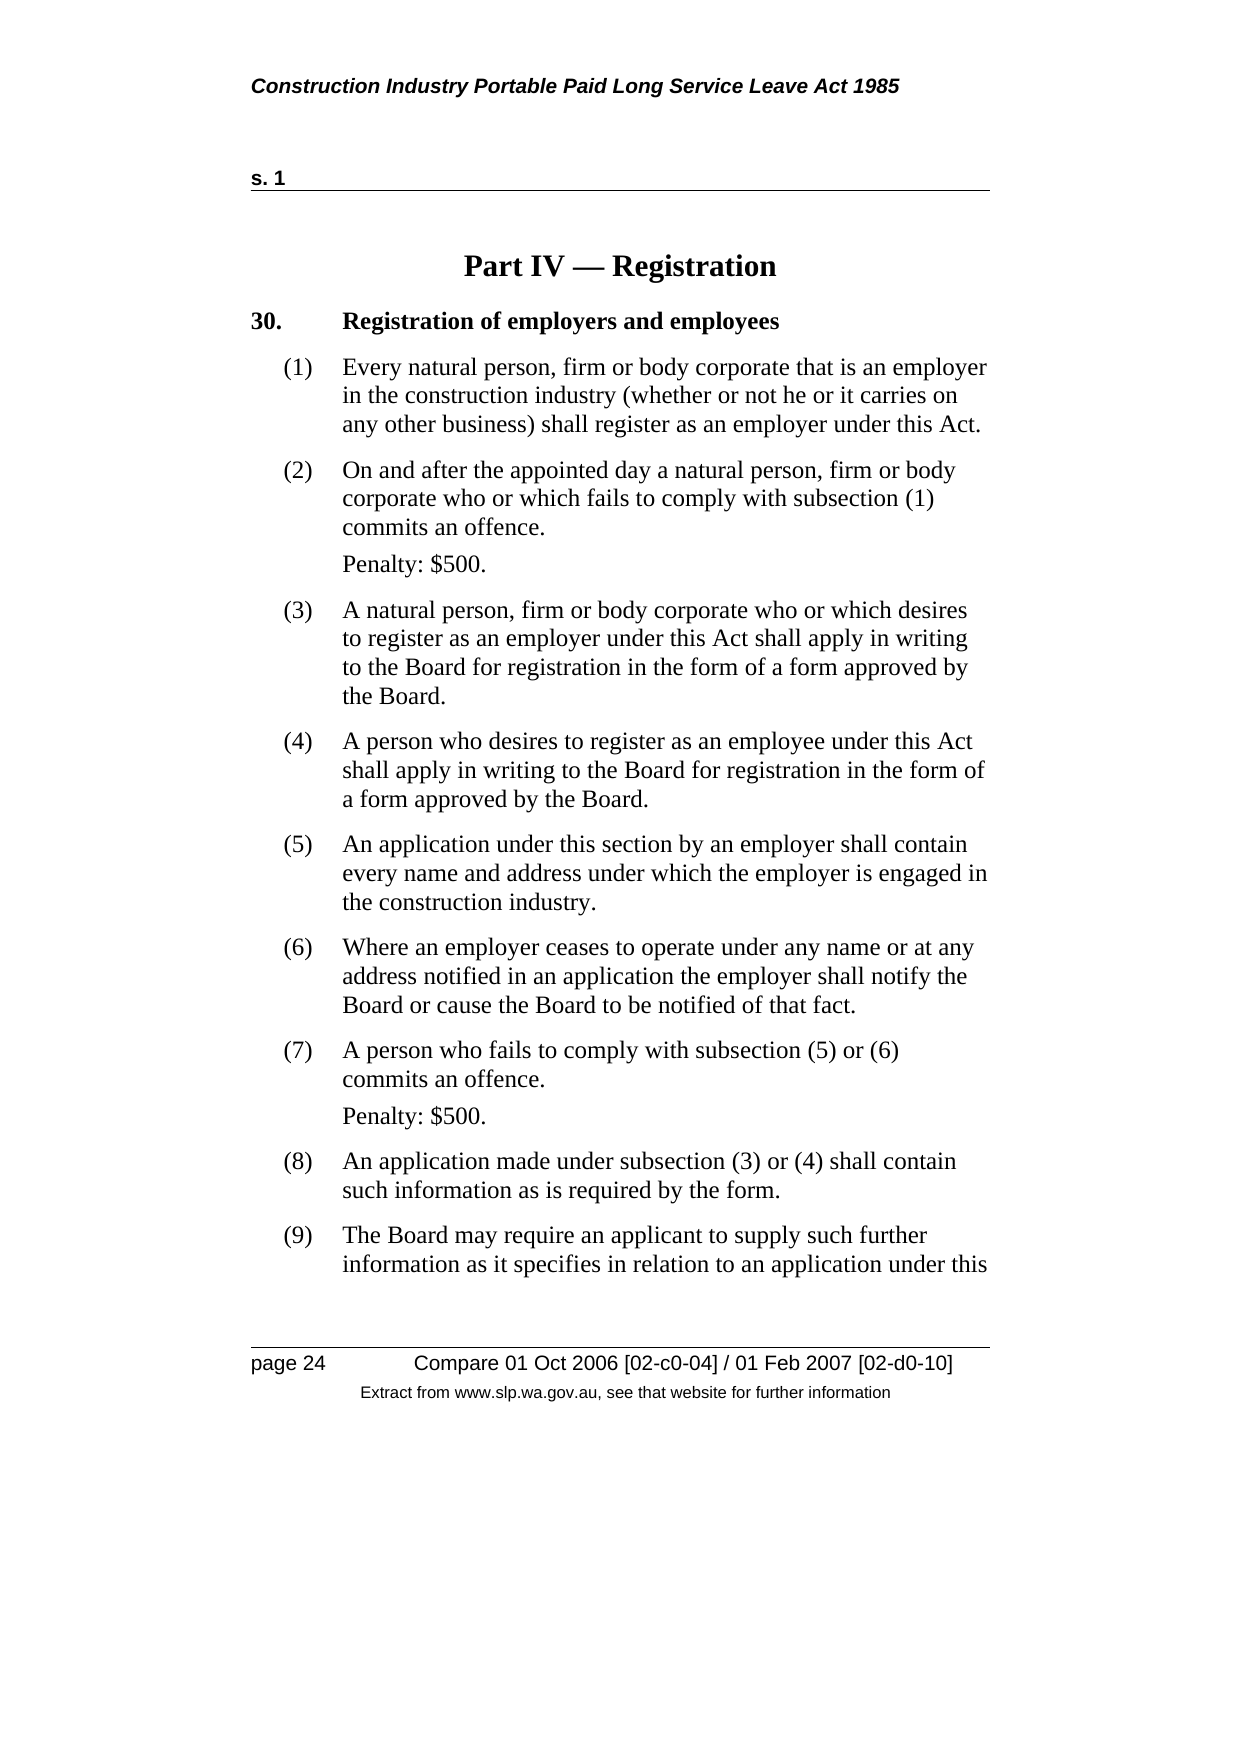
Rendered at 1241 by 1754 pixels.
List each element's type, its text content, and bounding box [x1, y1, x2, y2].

text (1) Every natural person, firm or body corporate that is an employer in the construction industry (whether or not he or it carries on any other business) shall register as an employer under this Act. [251, 352, 990, 438]
text (8) An application made under subsection (3) or (4) shall contain such information as is required by the form. [251, 1146, 990, 1204]
text (7) A person who fails to comply with subsection (5) or (6) commits an offence. [251, 1035, 990, 1093]
subtitle Part IV — Registration [251, 247, 990, 283]
text (5) An application under this section by an employer shall contain every name and address under which the employer is engaged in the construction industry. [251, 829, 990, 916]
text (2) On and after the appointed day a natural person, firm or body corporate who or which fails to comply with subsection (1) commits an offence. [251, 455, 990, 541]
text (6) Where an employer ceases to operate under any name or at any address notified in an application the employer shall notify the Board or cause the Board to be notified of that fact. [251, 932, 990, 1018]
text (3) A natural person, firm or body corporate who or which desires to register as an employer under this Act shall apply in writing to the Board for registration in the form of a form approved by the Board. [251, 595, 990, 710]
text Penalty: $500. [251, 1101, 990, 1130]
subtitle 30. Registration of employers and employees [251, 306, 990, 335]
text Penalty: $500. [251, 549, 990, 578]
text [251, 1221, 990, 1278]
text (4) A person who desires to register as an employee under this Act shall apply in writing to the Board for registration in the form of a form approved by the Board. [251, 726, 990, 813]
